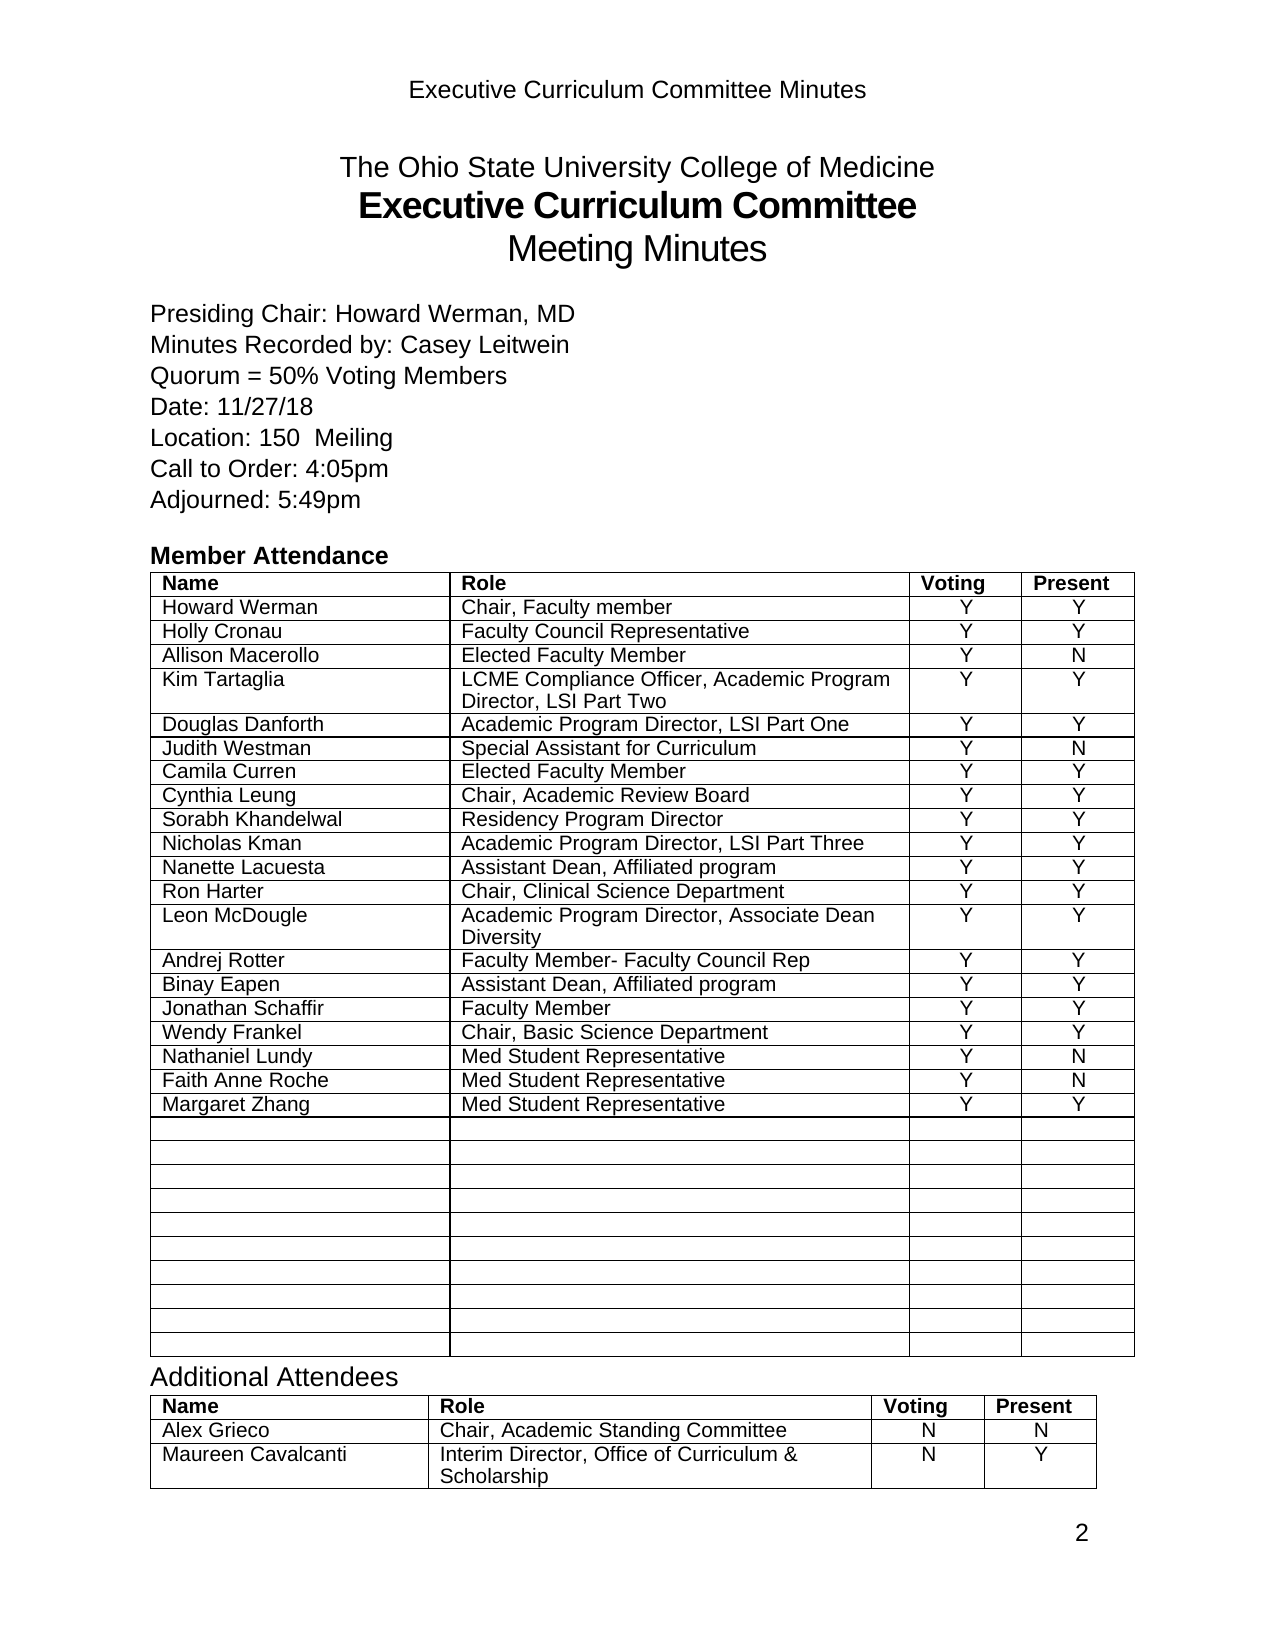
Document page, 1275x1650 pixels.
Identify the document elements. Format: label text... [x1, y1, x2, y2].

table_cell Y [1022, 1022, 1134, 1044]
table_cell Y [1022, 905, 1134, 949]
table_cell [451, 1261, 909, 1284]
table_cell Ron Harter [151, 881, 449, 904]
table_cell Med Student Representative [451, 1070, 909, 1092]
table_cell [910, 1118, 1021, 1140]
table_cell LCME Compliance Officer, Academic Program Director, LSI Part Two [451, 669, 909, 712]
table_cell Y [1022, 950, 1134, 973]
table_cell [1022, 1309, 1134, 1332]
table_cell Y [910, 738, 1021, 760]
table_cell Y [985, 1444, 1096, 1487]
table_cell Nicholas Kman [151, 833, 449, 856]
table_cell Faculty Member- Faculty Council Rep [451, 950, 909, 973]
table_cell Y [910, 881, 1021, 904]
table_cell N [1022, 738, 1134, 760]
table_cell Y [910, 714, 1021, 736]
table_cell Y [1022, 974, 1134, 997]
table_cell Faculty Member [451, 998, 909, 1021]
table_header Role [429, 1396, 871, 1419]
table_cell Y [910, 761, 1021, 784]
table_cell [1022, 1189, 1134, 1212]
table_cell Y [910, 621, 1021, 644]
table_cell [910, 1285, 1021, 1308]
table_cell Holly Cronau [151, 621, 449, 644]
table_cell [910, 1189, 1021, 1212]
table_cell Kim Tartaglia [151, 669, 449, 712]
table_cell Y [910, 597, 1021, 620]
table_cell [451, 1213, 909, 1236]
table_cell Y [910, 974, 1021, 997]
table_cell Chair, Clinical Science Department [451, 881, 909, 904]
table_cell [151, 1237, 449, 1260]
table_cell [910, 1141, 1021, 1164]
table_cell [1022, 1237, 1134, 1260]
table_cell [910, 1333, 1021, 1356]
table_cell Y [910, 809, 1021, 832]
table_cell Judith Westman [151, 738, 449, 760]
table_cell Y [1022, 714, 1134, 736]
table_cell Y [910, 998, 1021, 1021]
table_cell Academic Program Director, LSI Part Three [451, 833, 909, 856]
table_cell Andrej Rotter [151, 950, 449, 973]
table_cell N [1022, 1046, 1134, 1068]
table_cell [451, 1141, 909, 1164]
table_cell Y [910, 833, 1021, 856]
table_cell [1022, 1333, 1134, 1356]
table_cell [910, 1237, 1021, 1260]
table_header Voting [910, 573, 1021, 596]
table_cell [151, 1261, 449, 1284]
table_cell [451, 1165, 909, 1188]
table_cell [1022, 1141, 1134, 1164]
table_cell Sorabh Khandelwal [151, 809, 449, 832]
table_header Name [151, 1396, 428, 1419]
table_cell Residency Program Director [451, 809, 909, 832]
table_cell [1022, 1213, 1134, 1236]
subtitle Additional Attendees [150, 1361, 1125, 1392]
table_cell Elected Faculty Member [451, 645, 909, 668]
table_cell Y [1022, 1094, 1134, 1116]
table_cell Chair, Basic Science Department [451, 1022, 909, 1044]
table_cell Chair, Faculty member [451, 597, 909, 620]
table_cell N [872, 1420, 984, 1443]
table_cell Camila Curren [151, 761, 449, 784]
table_cell [151, 1309, 449, 1332]
table_header Role [451, 573, 909, 596]
table_cell Elected Faculty Member [451, 761, 909, 784]
table_cell Y [1022, 785, 1134, 808]
table_cell Binay Eapen [151, 974, 449, 997]
table_cell Cynthia Leung [151, 785, 449, 808]
table_cell Med Student Representative [451, 1046, 909, 1068]
table_cell [1022, 1285, 1134, 1308]
table_cell [151, 1141, 449, 1164]
table_cell [151, 1118, 449, 1140]
table_cell Y [910, 785, 1021, 808]
table_cell N [872, 1444, 984, 1487]
table_cell [910, 1165, 1021, 1188]
table_header Present [1022, 573, 1134, 596]
table_cell Faith Anne Roche [151, 1070, 449, 1092]
table_cell [910, 1261, 1021, 1284]
table_cell [451, 1285, 909, 1308]
table_cell Margaret Zhang [151, 1094, 449, 1116]
table_cell Y [1022, 998, 1134, 1021]
subtitle Member Attendance [150, 541, 1125, 569]
table_cell Y [910, 1022, 1021, 1044]
table_cell Y [910, 645, 1021, 668]
table_cell Y [1022, 597, 1134, 620]
table_cell Y [1022, 761, 1134, 784]
table_cell Y [910, 857, 1021, 880]
table_cell [451, 1309, 909, 1332]
table_cell [910, 1213, 1021, 1236]
table_cell [151, 1189, 449, 1212]
table_cell Y [910, 1046, 1021, 1068]
table_cell Y [1022, 621, 1134, 644]
table_cell Y [910, 905, 1021, 949]
table_cell [910, 1309, 1021, 1332]
table_cell Academic Program Director, Associate Dean Diversity [451, 905, 909, 949]
table_cell [451, 1237, 909, 1260]
table_cell [1022, 1118, 1134, 1140]
table_cell Nathaniel Lundy [151, 1046, 449, 1068]
table_cell Nanette Lacuesta [151, 857, 449, 880]
table_cell Interim Director, Office of Curriculum & Scholarship [429, 1444, 871, 1487]
table_cell Med Student Representative [451, 1094, 909, 1116]
text The Ohio State University College of Medicine [150, 150, 1125, 183]
table_cell Y [1022, 857, 1134, 880]
table_cell [151, 1165, 449, 1188]
table_cell Y [1022, 669, 1134, 712]
table_cell Y [1022, 881, 1134, 904]
table_cell [1022, 1261, 1134, 1284]
table_cell Maureen Cavalcanti [151, 1444, 428, 1487]
title Executive Curriculum Committee Meeting Minutes [150, 183, 1125, 270]
table_cell Special Assistant for Curriculum [451, 738, 909, 760]
table_cell Allison Macerollo [151, 645, 449, 668]
table_cell Y [910, 1094, 1021, 1116]
table_header Present [985, 1396, 1096, 1419]
table_cell Assistant Dean, Affiliated program [451, 857, 909, 880]
table_header Voting [872, 1396, 984, 1419]
table_cell Chair, Academic Standing Committee [429, 1420, 871, 1443]
table_cell [151, 1285, 449, 1308]
table_cell Assistant Dean, Affiliated program [451, 974, 909, 997]
table_cell Leon McDougle [151, 905, 449, 949]
table_cell Jonathan Schaffir [151, 998, 449, 1021]
table_cell N [1022, 645, 1134, 668]
table_cell Y [910, 669, 1021, 712]
table_cell Chair, Academic Review Board [451, 785, 909, 808]
table_cell N [985, 1420, 1096, 1443]
table_cell Y [1022, 809, 1134, 832]
table_cell [451, 1333, 909, 1356]
table_cell Y [910, 1070, 1021, 1092]
table_cell [151, 1213, 449, 1236]
table_cell [1022, 1165, 1134, 1188]
table_cell Douglas Danforth [151, 714, 449, 736]
table_cell [451, 1189, 909, 1212]
table_cell Wendy Frankel [151, 1022, 449, 1044]
table_cell Y [910, 950, 1021, 973]
text Presiding Chair: Howard Werman, MD Minutes Recorded by: Casey Leitwein Quorum = 50% Voting Members Date: 11/27/18 Location: 150 Meiling Call to Order: 4:05pm Adjourned: 5:49pm [150, 298, 1125, 513]
table_cell Academic Program Director, LSI Part One [451, 714, 909, 736]
table_cell [451, 1118, 909, 1140]
table_cell N [1022, 1070, 1134, 1092]
table_cell Alex Grieco [151, 1420, 428, 1443]
table_cell Howard Werman [151, 597, 449, 620]
table_cell Y [1022, 833, 1134, 856]
table_cell [151, 1333, 449, 1356]
table_header Name [151, 573, 449, 596]
table_cell Faculty Council Representative [451, 621, 909, 644]
